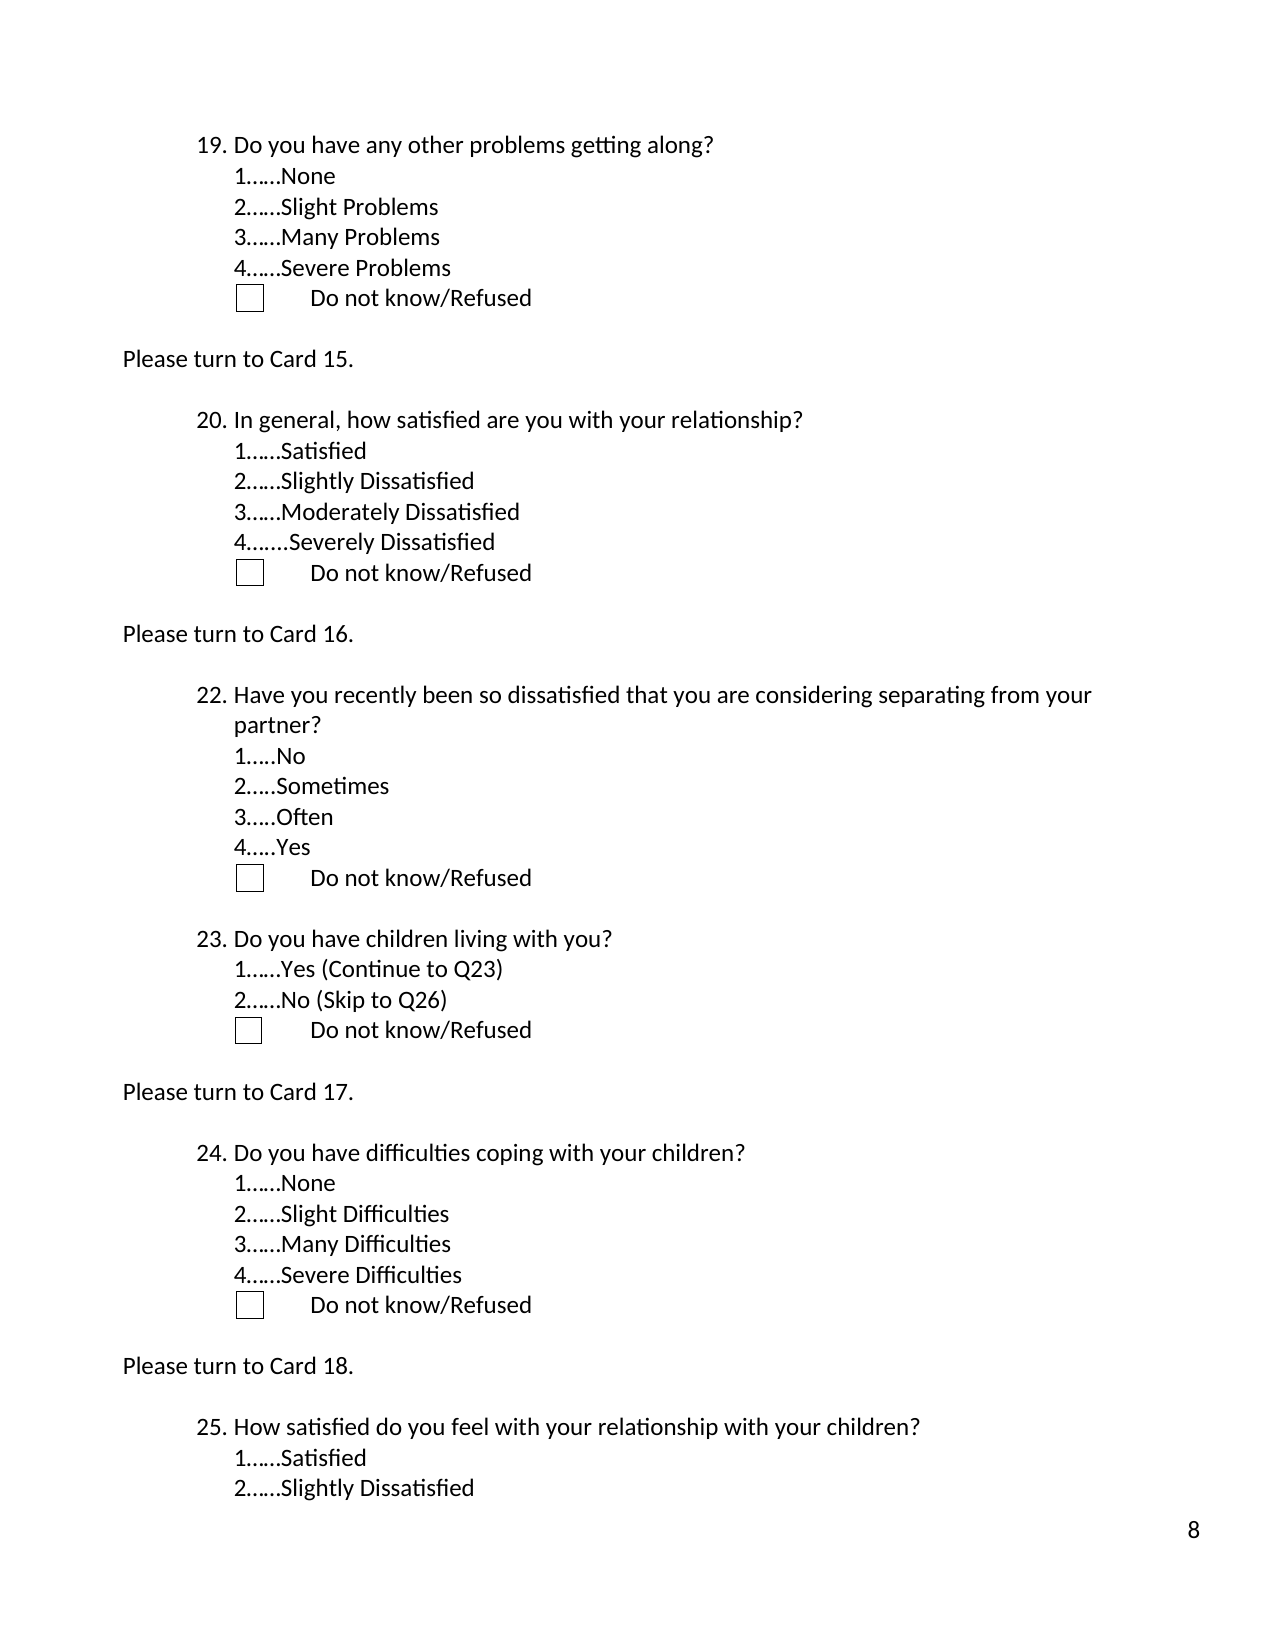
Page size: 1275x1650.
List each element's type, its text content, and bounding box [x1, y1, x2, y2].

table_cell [111, 1045, 1165, 1503]
table_cell Do you have children living with you? 1……Yes (Continue to Q23) 2……No (Skip to Q26) Do not know/Refused [111, 893, 1165, 1045]
table_cell Have you recently been so dissatisfied that you are considering separating from your partner? 1…..No 2…..Sometimes 3…..Often 4…..Yes Do not know/Refused [111, 679, 1165, 893]
table_cell Do you have any other problems getting along? 1……None 2……Slight Problems 3……Many Problems 4……Severe Problems Do not know/Refused [111, 99, 1165, 313]
table_cell Please turn to Card 15. In general, how satisfied are you with your relationship? 1……Satisfied 2……Slightly Dissatisfied 3……Moderately Dissatisfied 4…....Severely Dissatisfied Do not know/Refused Please turn to Card 16. [111, 313, 1165, 679]
